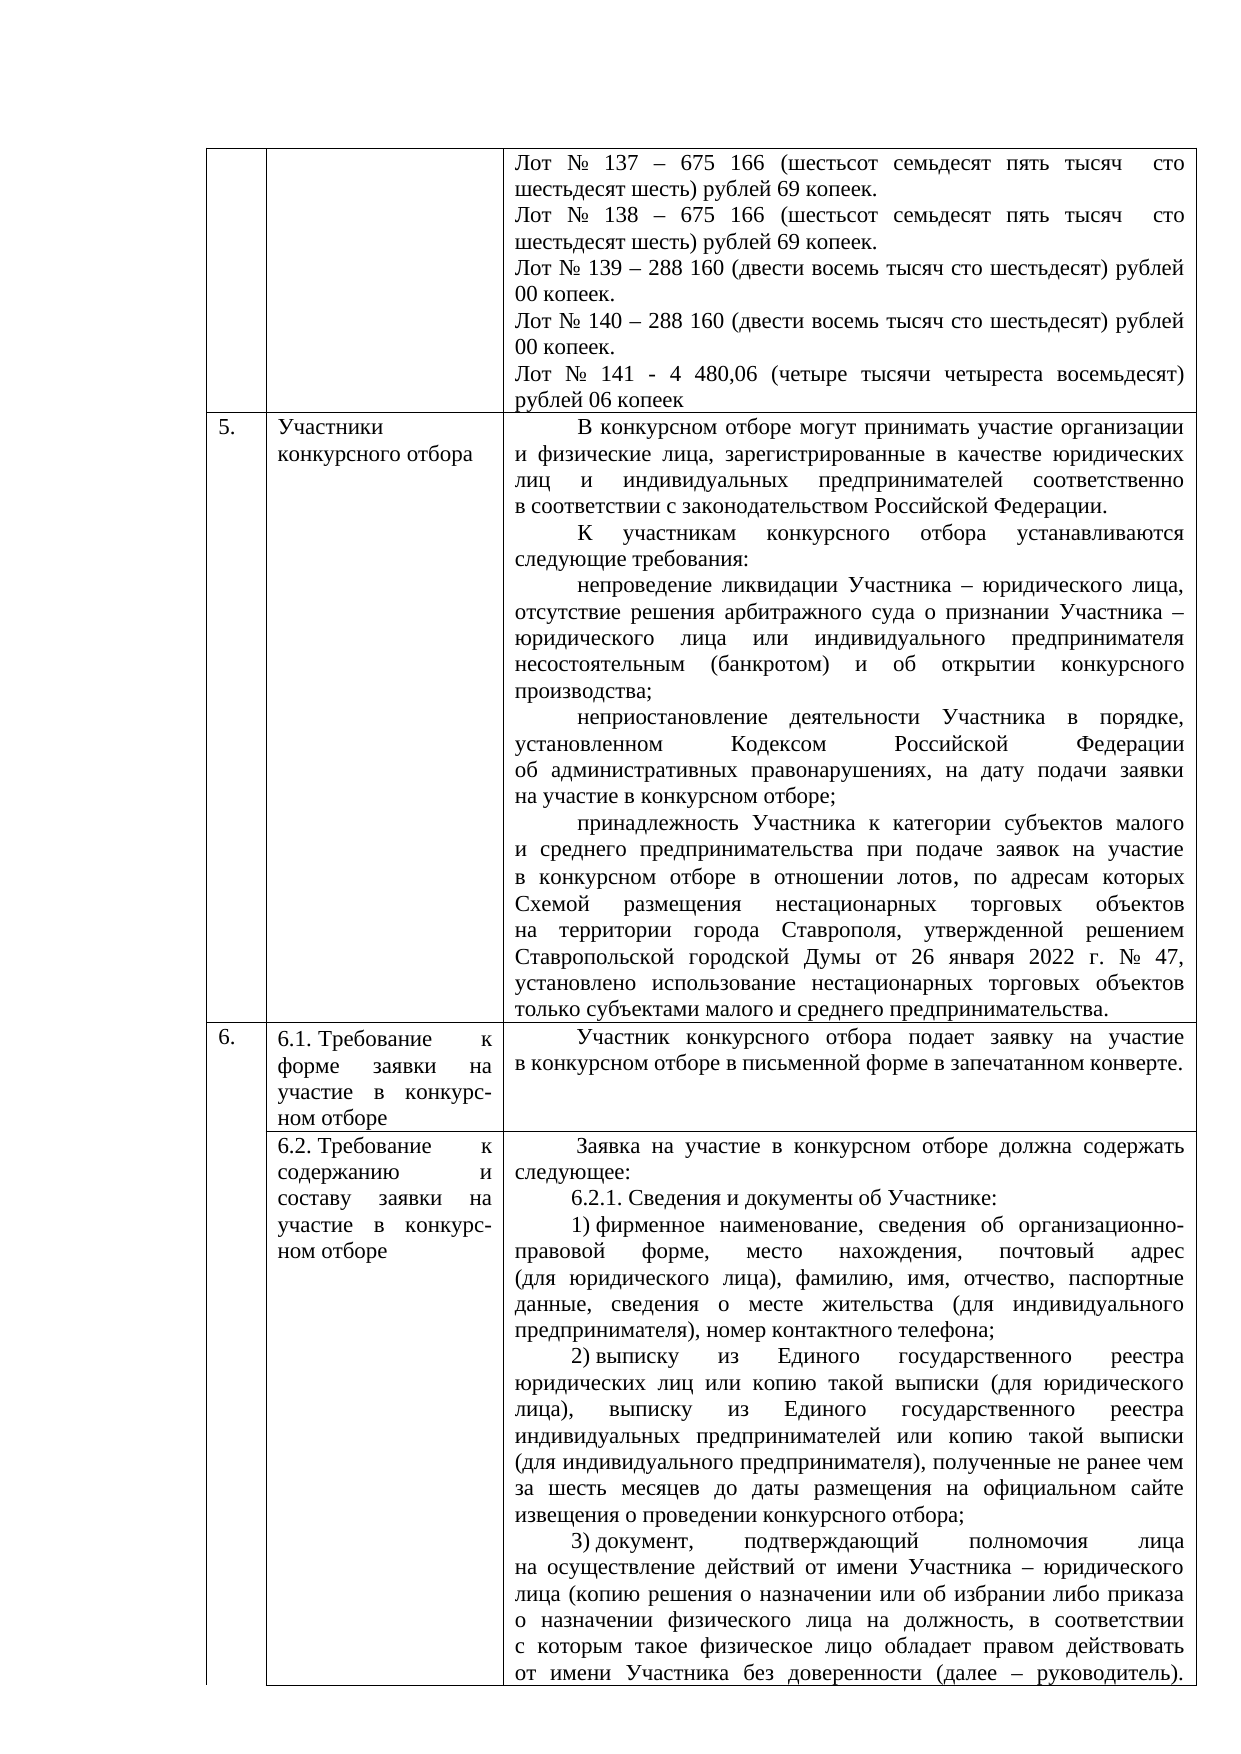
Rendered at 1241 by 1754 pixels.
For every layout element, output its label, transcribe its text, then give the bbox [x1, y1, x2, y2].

table_cell В конкурсном отборе могут принимать участие организации и физические лица, зарегистрированные в качестве юридических лиц и индивидуальных предпринимателей соответственно в соответствии с законодательством Российской Федерации. К участникам конкурсного отбора устанавливаются следующие требования: непроведение ликвидации Участника – юридического лица, отсутствие решения арбитражного суда о признании Участника – юридического лица или индивидуального предпринимателя несостоятельным (банкротом) и об открытии конкурсного производства; неприостановление деятельности Участника в порядке, установленном Кодексом Российской Федерации об административных правонарушениях, на дату подачи заявки на участие в конкурсном отборе; принадлежность Участника к категории субъектов малого и среднего предпринимательства при подаче заявок на участие в конкурсном отборе в отношении лотов, по адресам которых Схемой размещения нестационарных торговых объектов на территории города Ставрополя, утвержденной решением Ставропольской городской Думы от 26 января 2022 г. № 47, установлено использование нестационарных торговых объектов только субъектами малого и среднего предпринимательства. [504, 413, 1196, 1022]
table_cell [267, 149, 503, 412]
table_cell 5. [207, 413, 266, 1022]
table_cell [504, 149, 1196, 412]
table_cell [267, 1132, 503, 1685]
table_cell Участники конкурсного отбора [267, 413, 503, 1022]
table_cell 6.1. Требование к форме заявки на участие в конкурс-ном отборе [267, 1023, 503, 1131]
table_cell 6. [207, 1023, 266, 1685]
table_cell 4. [207, 149, 266, 412]
table_cell Участник конкурсного отбора подает заявку на участие в конкурсном отборе в письменной форме в запечатанном конверте. [504, 1023, 1196, 1131]
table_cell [504, 1132, 1196, 1685]
